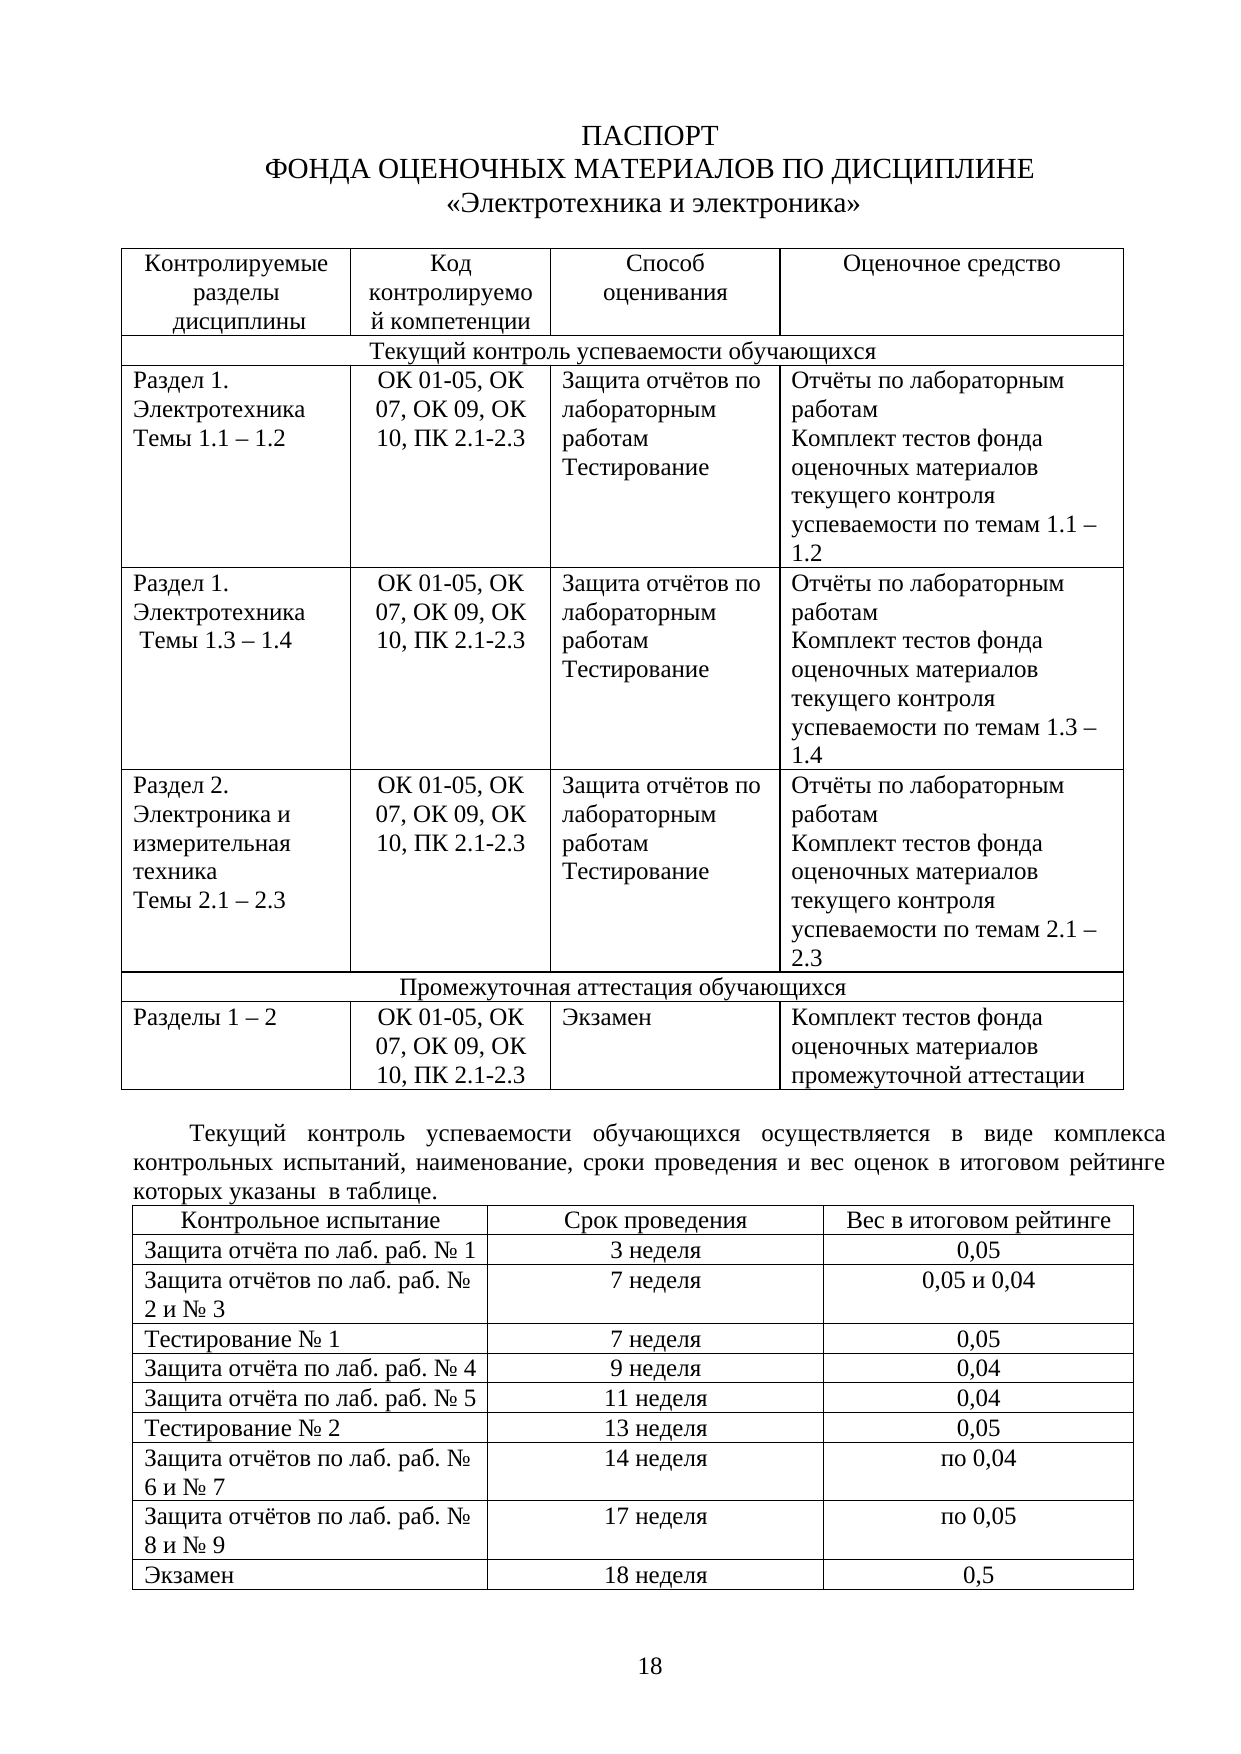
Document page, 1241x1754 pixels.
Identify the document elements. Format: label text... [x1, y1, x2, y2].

table_cell Раздел 1. Электротехника Темы 1.1 – 1.2 [122, 366, 350, 567]
table_cell Защита отчётов по лаб. раб. № 8 и № 9 [133, 1501, 487, 1559]
table_cell Текущий контроль успеваемости обучающихся [122, 336, 1123, 364]
table_header Код контролируемой компетенции [351, 249, 550, 335]
table_cell 0,05 [824, 1235, 1133, 1264]
table_cell 7 неделя [488, 1324, 823, 1352]
table_cell Комплект тестов фонда оценочных материалов промежуточной аттестации [781, 1002, 1123, 1088]
table_cell 13 неделя [488, 1413, 823, 1442]
table_cell Защита отчётов по лаб. раб. № 2 и № 3 [133, 1265, 487, 1323]
table_cell Защита отчётов по лаб. раб. № 6 и № 7 [133, 1443, 487, 1500]
table_header Контрольное испытание [133, 1206, 487, 1234]
table_cell ОК 01-05, ОК 07, ОК 09, ОК 10, ПК 2.1-2.3 [351, 1002, 550, 1088]
table_cell Экзамен [551, 1002, 779, 1088]
text Текущий контроль успеваемости обучающихся осуществляется в виде комплекса контрольных испытаний, наименование, сроки проведения и вес оценок в итоговом рейтинге которых указаны в таблице. [133, 1118, 1167, 1204]
table_cell Экзамен [133, 1560, 487, 1589]
table_cell Тестирование № 2 [133, 1413, 487, 1442]
table_cell ОК 01-05, ОК 07, ОК 09, ОК 10, ПК 2.1-2.3 [351, 366, 550, 567]
table_header Способ оценивания [551, 249, 779, 335]
table_cell 0,04 [824, 1383, 1133, 1412]
table_cell 7 неделя [488, 1265, 823, 1323]
table_cell по 0,05 [824, 1501, 1133, 1559]
table_header Вес в итоговом рейтинге [824, 1206, 1133, 1234]
table_cell Отчёты по лабораторным работам Комплект тестов фонда оценочных материалов текущего контроля успеваемости по темам 1.1 – 1.2 [781, 366, 1123, 567]
table_cell 14 неделя [488, 1443, 823, 1500]
table_cell Отчёты по лабораторным работам Комплект тестов фонда оценочных материалов текущего контроля успеваемости по темам 1.3 – 1.4 [781, 568, 1123, 769]
table_header Срок проведения [488, 1206, 823, 1234]
text ФОНДА ОЦЕНОЧНЫХ МАТЕРИАЛОВ ПО ДИСЦИПЛИНЕ [133, 152, 1167, 185]
table_cell по 0,04 [824, 1443, 1133, 1500]
table_cell 3 неделя [488, 1235, 823, 1264]
text ПАСПОРТ [133, 118, 1167, 152]
text «Электротехника и электроника» [133, 185, 1167, 219]
table_cell Защита отчётов по лабораторным работам Тестирование [551, 366, 779, 567]
table_cell 17 неделя [488, 1501, 823, 1559]
table_cell 11 неделя [488, 1383, 823, 1412]
table_cell 0,05 [824, 1324, 1133, 1352]
table_cell Раздел 1. Электротехника Темы 1.3 – 1.4 [122, 568, 350, 769]
table_cell Разделы 1 – 2 [122, 1002, 350, 1088]
table_cell Промежуточная аттестация обучающихся [122, 973, 1123, 1001]
table_cell ОК 01-05, ОК 07, ОК 09, ОК 10, ПК 2.1-2.3 [351, 568, 550, 769]
table_cell 0,05 [824, 1413, 1133, 1442]
table_cell Защита отчёта по лаб. раб. № 1 [133, 1235, 487, 1264]
table_cell 0,5 [824, 1560, 1133, 1589]
table_cell Защита отчётов по лабораторным работам Тестирование [551, 568, 779, 769]
table_header Контролируемые разделы дисциплины [122, 249, 350, 335]
table_header Оценочное средство [781, 249, 1123, 335]
table_cell Тестирование № 1 [133, 1324, 487, 1352]
table_cell Защита отчётов по лабораторным работам Тестирование [551, 770, 779, 971]
table_cell 18 неделя [488, 1560, 823, 1589]
table_cell 9 неделя [488, 1354, 823, 1382]
table_cell Защита отчёта по лаб. раб. № 4 [133, 1354, 487, 1382]
table_cell 0,04 [824, 1354, 1133, 1382]
table_cell Раздел 2. Электроника и измерительная техника Темы 2.1 – 2.3 [122, 770, 350, 971]
table_cell Отчёты по лабораторным работам Комплект тестов фонда оценочных материалов текущего контроля успеваемости по темам 2.1 – 2.3 [781, 770, 1123, 971]
table_cell Защита отчёта по лаб. раб. № 5 [133, 1383, 487, 1412]
table_cell ОК 01-05, ОК 07, ОК 09, ОК 10, ПК 2.1-2.3 [351, 770, 550, 971]
table_cell 0,05 и 0,04 [824, 1265, 1133, 1323]
